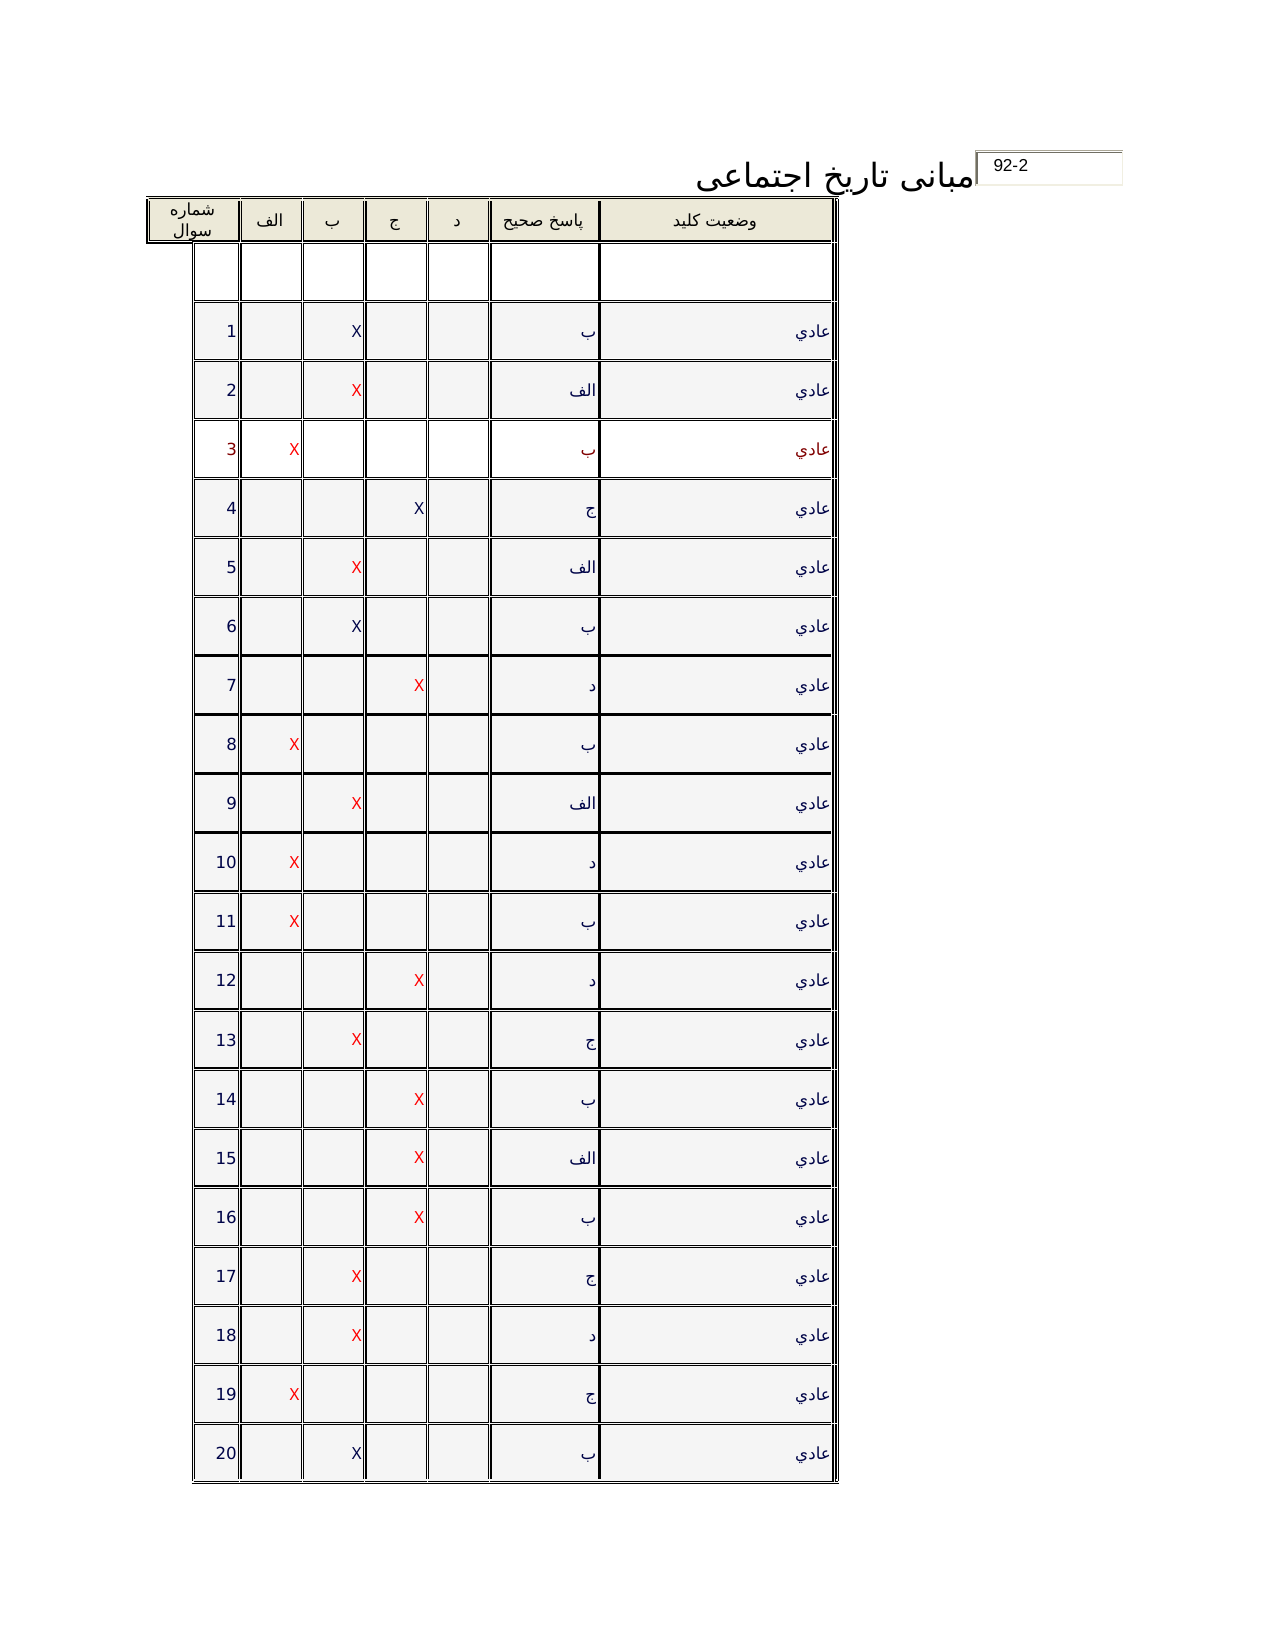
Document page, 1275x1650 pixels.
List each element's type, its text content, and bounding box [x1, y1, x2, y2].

table_cell X [242, 1366, 301, 1422]
table_cell [304, 1366, 363, 1422]
table_cell [242, 539, 301, 595]
table_cell [367, 598, 426, 654]
table_cell [429, 657, 488, 713]
table_cell [492, 244, 598, 299]
table_cell X [304, 1248, 363, 1303]
table_cell د [492, 657, 598, 713]
table_cell عادي [599, 418, 834, 477]
table_cell د [492, 953, 598, 1008]
table_cell [242, 953, 301, 1008]
table_cell [304, 244, 363, 299]
table_cell 14 [195, 1071, 238, 1126]
table_cell X [367, 1130, 426, 1185]
table_cell [242, 598, 301, 654]
table_cell X [304, 775, 363, 831]
table_cell [429, 1130, 488, 1185]
table_cell الف [240, 199, 302, 240]
table_cell الف [492, 362, 598, 418]
table_cell X [367, 1071, 426, 1126]
table_cell 11 [195, 894, 238, 949]
table_cell ب [492, 421, 598, 477]
table_cell د [492, 1307, 598, 1363]
table_cell [240, 1425, 302, 1481]
table_cell [429, 480, 488, 536]
table_cell [195, 244, 238, 299]
table_cell [304, 834, 363, 890]
table_cell عادي [601, 1008, 833, 1067]
table_cell [304, 716, 363, 772]
table_cell 8 [195, 716, 238, 772]
table_cell عادي [599, 1422, 834, 1481]
table_cell [367, 539, 426, 595]
table_cell X [242, 894, 301, 949]
table_cell [367, 1012, 426, 1067]
table_cell عادي [601, 359, 833, 418]
table_cell وضعيت کليد [599, 199, 832, 240]
table_cell الف [492, 539, 598, 595]
table_cell ب [303, 197, 365, 240]
table_cell ب [492, 1071, 598, 1126]
table_cell عادي [601, 1185, 833, 1244]
table_cell [429, 362, 488, 418]
table_cell [367, 362, 426, 418]
table_cell عادي [601, 300, 833, 358]
table_cell [304, 1189, 363, 1244]
table_cell [304, 953, 363, 1008]
table_cell عادي [599, 1363, 834, 1422]
table_cell پاسخ صحيح [490, 199, 599, 240]
table_cell [242, 303, 301, 358]
table_cell 12 [195, 953, 238, 1008]
table_cell [367, 421, 426, 477]
table_cell [242, 1248, 301, 1303]
table_cell 19 [195, 1366, 238, 1422]
table_cell ب [492, 303, 598, 358]
table_cell [429, 1248, 488, 1303]
table_cell د [492, 834, 598, 890]
table_cell 10 [195, 834, 238, 890]
table_cell 4 [195, 480, 238, 536]
table_cell [242, 1130, 301, 1185]
table_cell [367, 775, 426, 831]
table_cell [242, 657, 301, 713]
table_cell [242, 1189, 301, 1244]
table_cell [429, 953, 488, 1008]
table_cell 20 [193, 1422, 240, 1481]
table_cell 3 [195, 421, 238, 477]
table_cell [367, 716, 426, 772]
table_cell [365, 1425, 427, 1481]
table_cell [304, 1071, 363, 1126]
table_cell [242, 1307, 301, 1363]
text مبانی تاریخ اجتماعی [150, 150, 1125, 196]
table_cell X [367, 953, 426, 1008]
table_cell ج [492, 1366, 598, 1422]
table_cell عادي [599, 477, 834, 536]
table_cell [304, 894, 363, 949]
table_cell [367, 1307, 426, 1363]
table_cell عادي [601, 1067, 833, 1126]
table_cell [367, 834, 426, 890]
table_cell الف [492, 775, 598, 831]
table_cell [428, 1422, 490, 1481]
table_cell ج [492, 1012, 598, 1067]
table_cell ج [365, 199, 427, 240]
table_cell X [367, 480, 426, 536]
table_cell ب [492, 894, 598, 949]
table_cell [304, 480, 363, 536]
table_cell عادي [601, 1304, 833, 1363]
table_cell X [304, 539, 363, 595]
table_cell [601, 240, 833, 299]
table_cell 13 [195, 1012, 238, 1067]
table_cell عادي [601, 890, 833, 949]
table_cell [429, 1071, 488, 1126]
table_cell X [304, 362, 363, 418]
table_cell ب [492, 598, 598, 654]
table_cell X [304, 598, 363, 654]
table_cell [429, 244, 488, 299]
table_cell [367, 1248, 426, 1303]
table_cell عادي [601, 831, 832, 890]
table_cell 1 [195, 303, 238, 358]
table_cell X [367, 657, 426, 713]
table_cell X [242, 834, 301, 890]
table_cell [242, 362, 301, 418]
table_cell 9 [195, 775, 238, 831]
table_cell [367, 894, 426, 949]
table_cell 18 [195, 1307, 238, 1363]
table_cell X [367, 1189, 426, 1244]
table_cell 17 [195, 1248, 238, 1303]
table_cell [429, 834, 488, 890]
table_cell 15 [195, 1130, 238, 1185]
table_cell عادي [601, 1126, 833, 1185]
table_cell [429, 1189, 488, 1244]
table_cell ب [490, 1425, 599, 1481]
table_cell 5 [195, 539, 238, 595]
table_cell عادي [599, 536, 834, 595]
table_cell [429, 716, 488, 772]
table_cell [429, 303, 488, 358]
table_cell ب [492, 716, 598, 772]
table_cell X [304, 303, 363, 358]
table_cell 7 [195, 657, 238, 713]
table_cell 6 [195, 598, 238, 654]
table_cell [429, 1012, 488, 1067]
table_cell [242, 480, 301, 536]
table_cell [429, 539, 488, 595]
table_cell [429, 1307, 488, 1363]
table_cell ج [492, 480, 598, 536]
table_cell عادي [601, 772, 832, 831]
table_cell X [304, 1012, 363, 1067]
table_cell 2 [195, 362, 238, 418]
table_cell د [428, 197, 490, 240]
table_cell [429, 775, 488, 831]
table_cell شماره سوال [148, 199, 240, 240]
table_cell [304, 1130, 363, 1185]
table_cell X [242, 421, 301, 477]
table_cell X [303, 1422, 365, 1481]
table_cell عادي [601, 654, 832, 713]
table_cell عادي [601, 713, 834, 772]
table_cell الف [492, 1130, 598, 1185]
table_cell ج [492, 1248, 598, 1303]
table_cell ب [492, 1189, 598, 1244]
table_cell [367, 303, 426, 358]
table_cell [304, 421, 363, 477]
table_cell [429, 598, 488, 654]
table_cell [242, 1012, 301, 1067]
table_cell [429, 894, 488, 949]
table_cell X [242, 716, 301, 772]
table_cell [429, 421, 488, 477]
table_cell [367, 1366, 426, 1422]
table_cell X [304, 1307, 363, 1363]
table_cell عادي [601, 949, 833, 1008]
table_cell [367, 244, 426, 299]
table_cell 16 [195, 1189, 238, 1244]
table_cell [242, 1071, 301, 1126]
table_cell [242, 775, 301, 831]
table_cell [242, 244, 301, 299]
table_cell عادي [599, 595, 834, 654]
table_cell عادي [601, 1245, 833, 1303]
table_cell [429, 1366, 488, 1422]
table_cell [304, 657, 363, 713]
